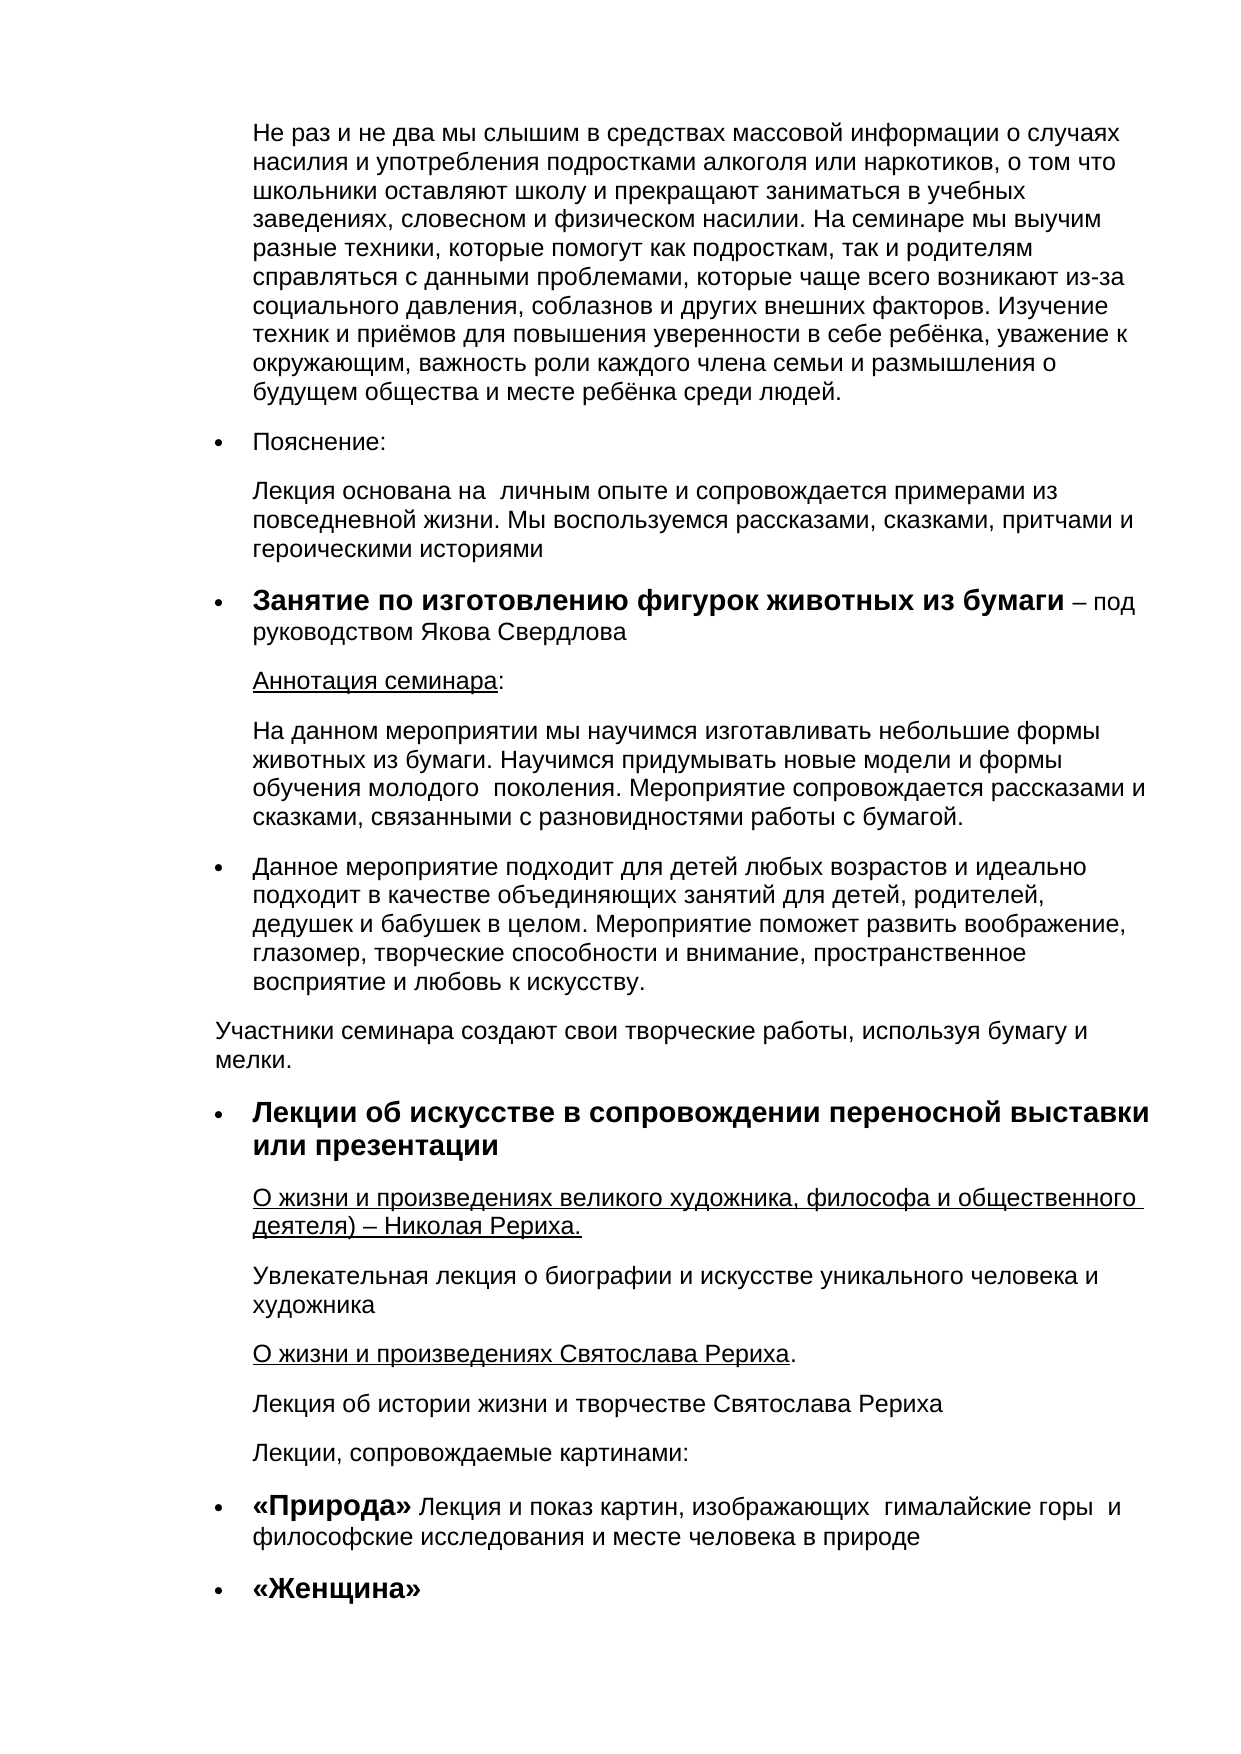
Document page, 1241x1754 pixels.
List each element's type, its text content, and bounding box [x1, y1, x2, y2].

text Аннотация семинара: [252, 666, 1152, 695]
text Участники семинара создают свои творческие работы, используя бумагу и мелки. [215, 1016, 1152, 1074]
list Данное мероприятие подходит для детей любых возрастов и идеально подходит в качестве объединяющих занятий для детей, родителей, дедушек и бабушек в целом. Мероприятие поможет развить воображение, глазомер, творческие способности и внимание, пространственное восприятие и любовь к искусству. [215, 852, 1152, 995]
text О жизни и произведениях Святослава Рериха. [252, 1339, 1152, 1368]
list «Женщина» [215, 1571, 1152, 1604]
text Увлекательная лекция о биографии и искусстве уникального человека и художника [252, 1261, 1152, 1318]
list Занятие по изготовлению фигурок животных из бумаги – под руководством Якова Свердлова [215, 583, 1152, 645]
list Лекции об искусстве в сопровождении переносной выставки или презентации [215, 1094, 1152, 1162]
text Не раз и не два мы слышим в средствах массовой информации о случаях насилия и употребления подростками алкоголя или наркотиков, о том что школьники оставляют школу и прекращают заниматься в учебных заведениях, словесном и физическом насилии. На семинаре мы выучим разные техники, которые помогут как подросткам, так и родителям справляться с данными проблемами, которые чаще всего возникают из-за социального давления, соблазнов и других внешних факторов. Изучение техник и приёмов для повышения уверенности в себе ребёнка, уважение к окружающим, важность роли каждого члена семьи и размышления о будущем общества и месте ребёнка среди людей. [252, 118, 1152, 406]
list Пояснение: [215, 426, 1152, 455]
text Лекция основана на личным опыте и сопровождается примерами из повседневной жизни. Мы воспользуемся рассказами, сказками, притчами и героическими историями [252, 476, 1152, 562]
list «Природа» Лекция и показ картин, изображающих гималайские горы и философские исследования и месте человека в природе [215, 1488, 1152, 1550]
text О жизни и произведениях великого художника, философа и общественного деятеля) – Николая Рериха. [252, 1182, 1152, 1240]
text На данном мероприятии мы научимся изготавливать небольшие формы животных из бумаги. Научимся придумывать новые модели и формы обучения молодого поколения. Мероприятие сопровождается рассказами и сказками, связанными с разновидностями работы с бумагой. [252, 716, 1152, 831]
text Лекции, сопровождаемые картинами: [252, 1438, 1152, 1467]
text Лекция об истории жизни и творчестве Святослава Рериха [252, 1389, 1152, 1417]
